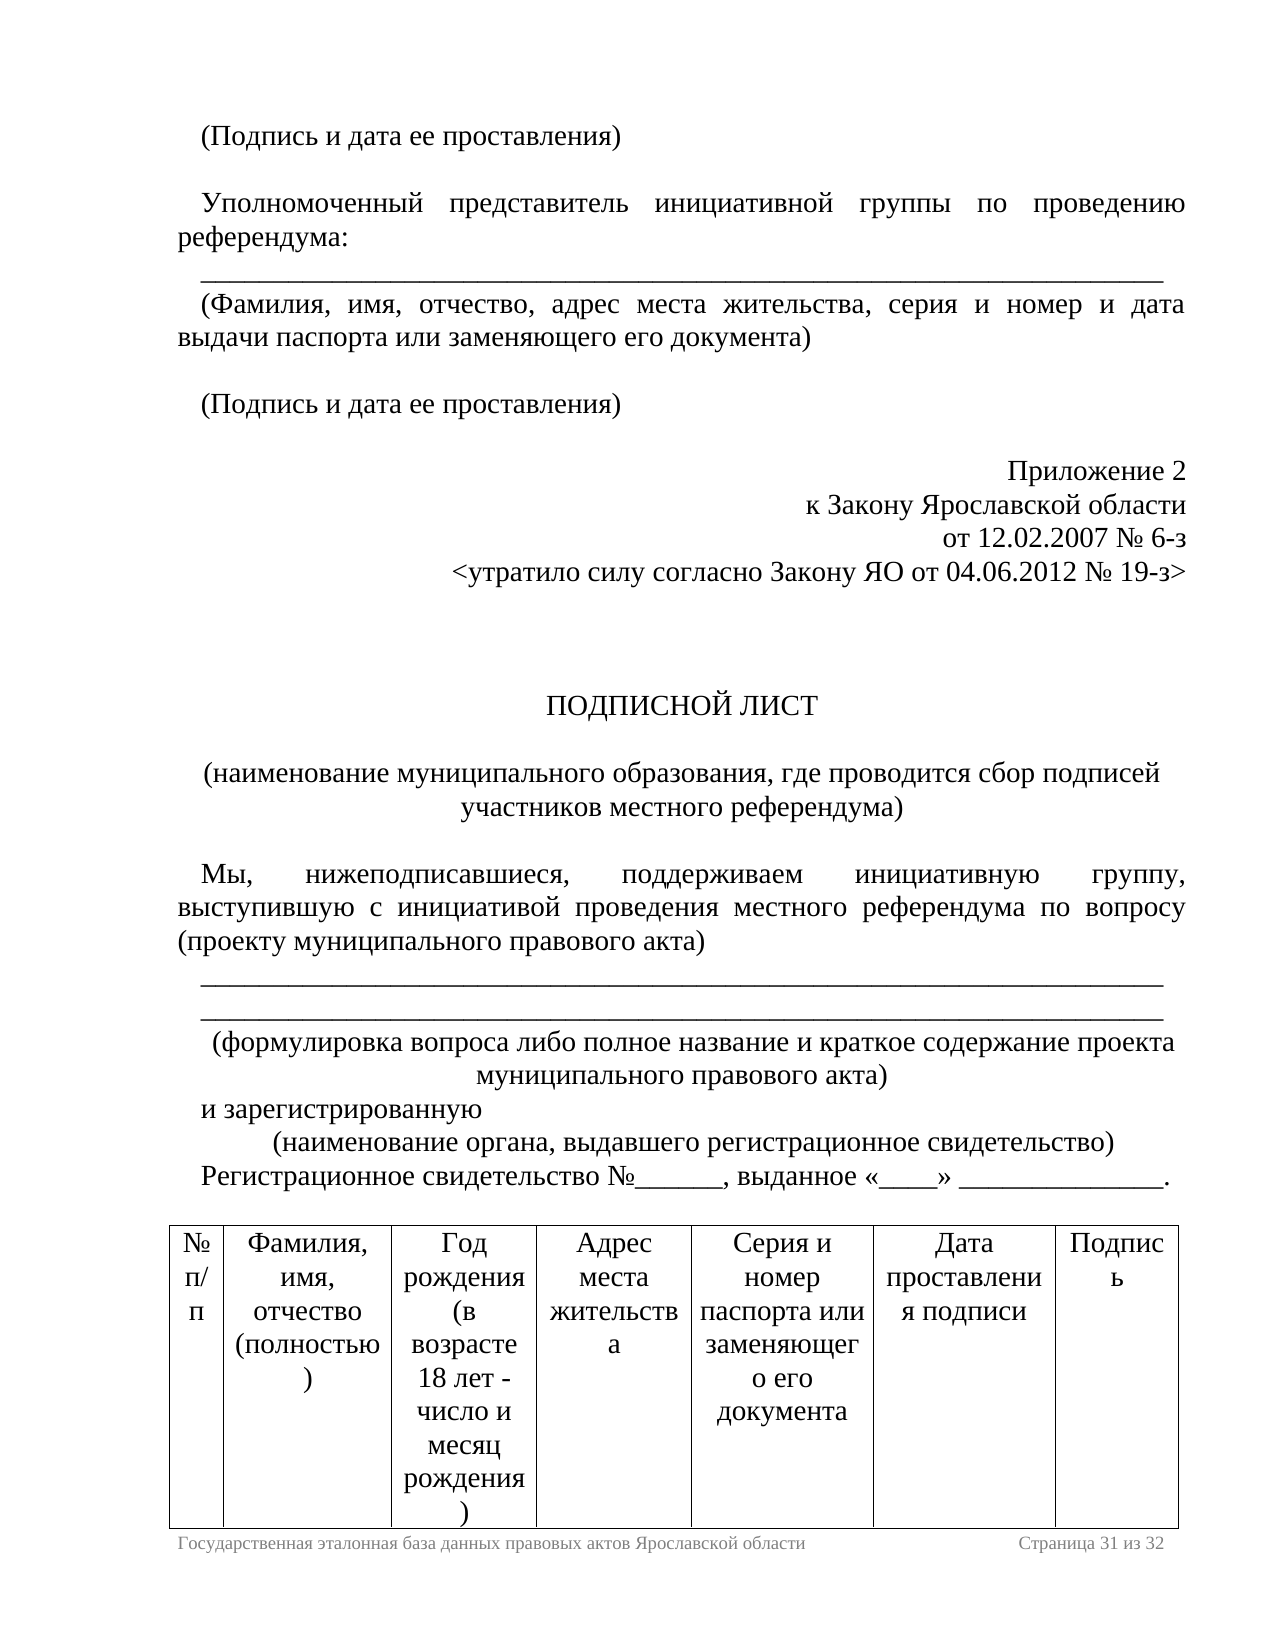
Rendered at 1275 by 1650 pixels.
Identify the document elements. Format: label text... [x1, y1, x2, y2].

text (Подпись и дата ее проставления) [177, 386, 1186, 420]
text (формулировка вопроса либо полное название и краткое содержание проекта муниципального правового акта) [177, 1024, 1186, 1091]
text __________________________________________________________________ [177, 957, 1186, 990]
table_header Адрес места жительства [537, 1226, 691, 1527]
table_header Дата проставления подписи [874, 1226, 1055, 1527]
text к Закону Ярославской области [177, 487, 1186, 521]
text от 12.02.2007 № 6-з [177, 521, 1186, 554]
table_header № п/п [170, 1226, 223, 1527]
text (наименование органа, выдавшего регистрационное свидетельство) [177, 1124, 1186, 1158]
text __________________________________________________________________ [177, 990, 1186, 1024]
text (наименование муниципального образования, где проводится сбор подписей участников местного референдума) [177, 755, 1186, 822]
text Уполномоченный представитель инициативной группы по проведению референдума: [177, 185, 1186, 252]
table_header Серия и номер паспорта или заменяющего его документа [692, 1226, 873, 1527]
text Мы, нижеподписавшиеся, поддерживаем инициативную группу, выступившую с инициативой проведения местного референдума по вопросу (проекту муниципального правового акта) [177, 856, 1186, 957]
table_header Фамилия, имя, отчество (полностью) [224, 1226, 391, 1527]
text ПОДПИСНОЙ ЛИСТ [177, 688, 1186, 722]
table_header Подпись [1056, 1226, 1178, 1527]
text Приложение 2 [177, 453, 1186, 487]
text (Фамилия, имя, отчество, адрес места жительства, серия и номер и дата выдачи паспорта или заменяющего его документа) [177, 286, 1186, 353]
text __________________________________________________________________ [177, 252, 1186, 286]
text (Подпись и дата ее проставления) [177, 118, 1186, 152]
text и зарегистрированную [177, 1091, 1186, 1124]
text Регистрационное свидетельство №______, выданное «____» ______________. [177, 1158, 1186, 1191]
text <утратило силу согласно Закону ЯО от 04.06.2012 № 19-з> [177, 554, 1186, 588]
table_header Год рождения (в возрасте 18 лет - число и месяц рождения) [392, 1226, 536, 1527]
